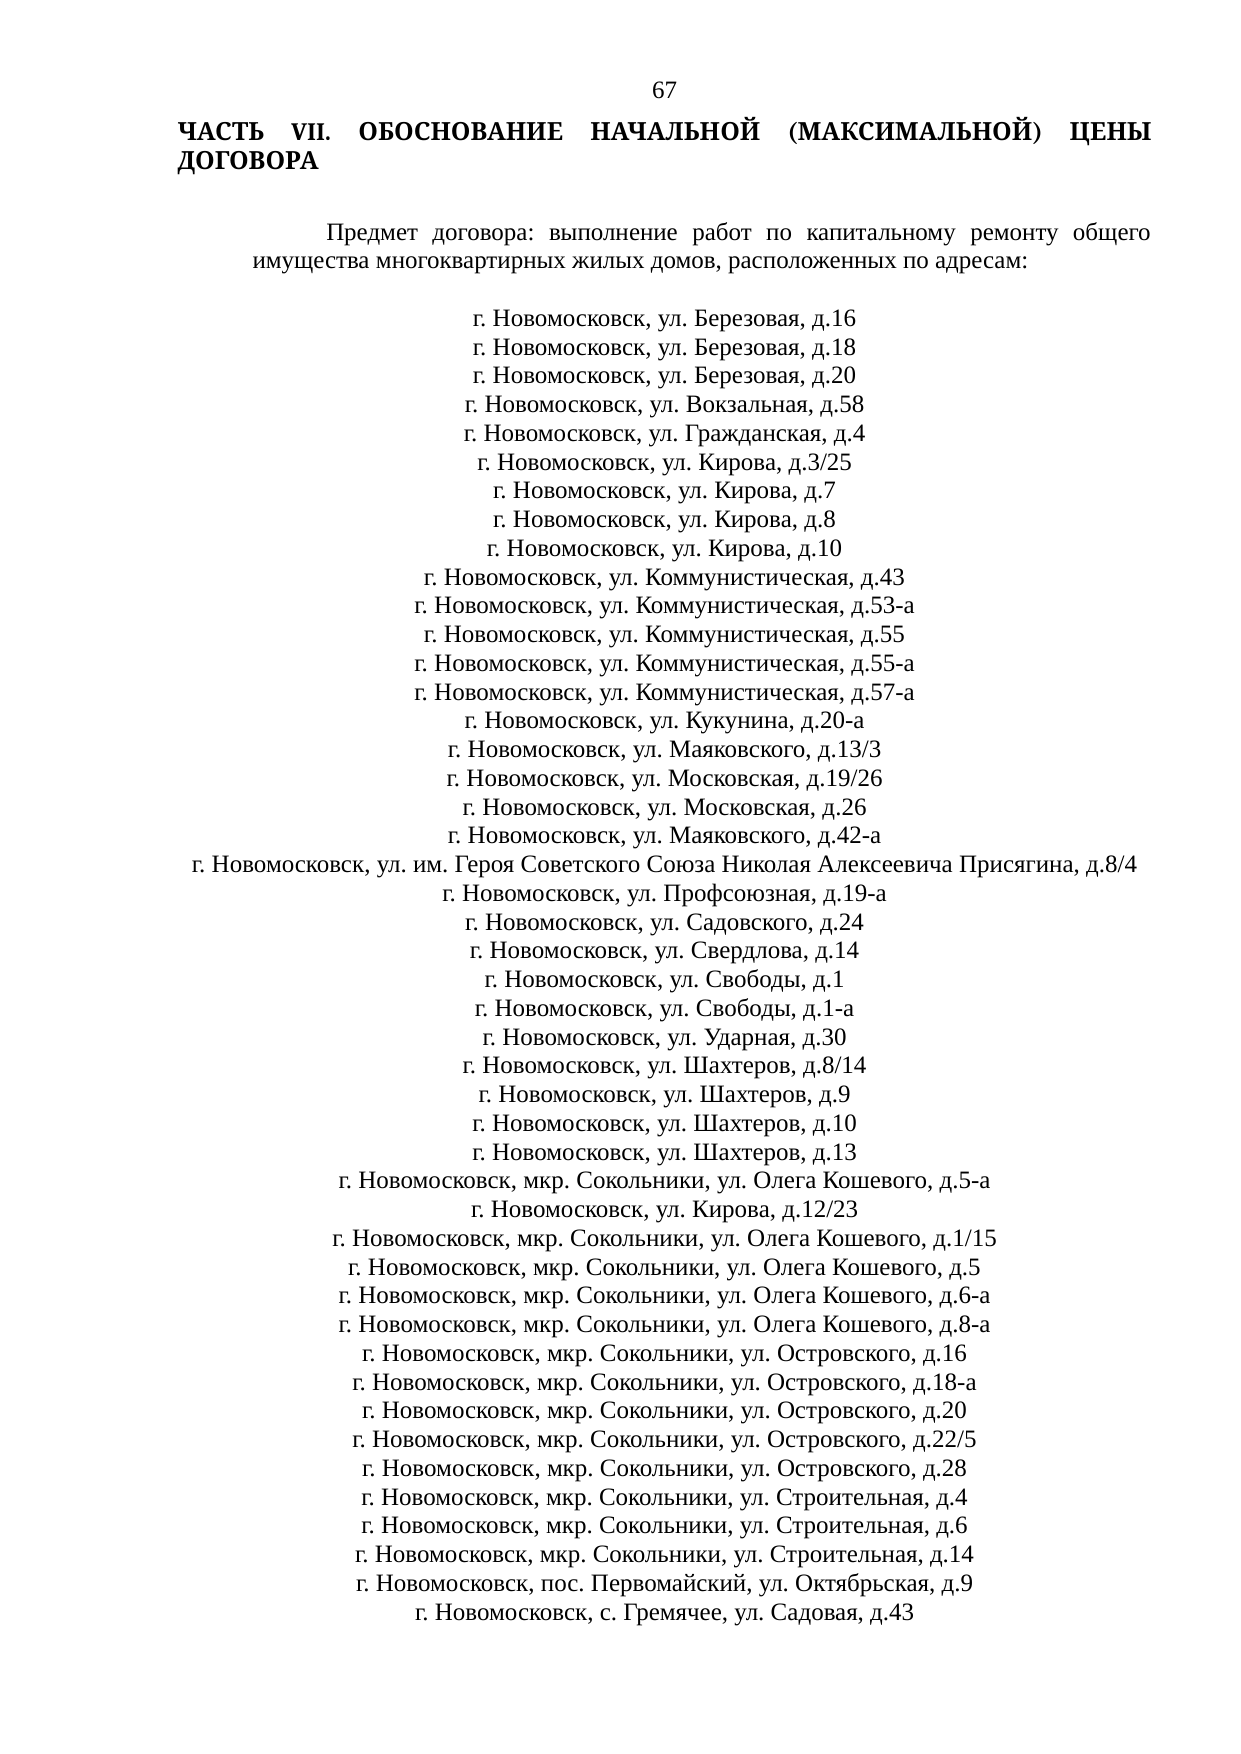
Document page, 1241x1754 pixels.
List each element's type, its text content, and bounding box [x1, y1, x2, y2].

text Предмет договора: выполнение работ по капитальному ремонту общего имущества многоквартирных жилых домов, расположенных по адресам: [252, 217, 1152, 274]
text г. Новомосковск, мкр. Сокольники, ул. Островского, д.20 [177, 1396, 1152, 1424]
text г. Новомосковск, ул. Шахтеров, д.13 [177, 1137, 1152, 1166]
text г. Новомосковск, ул. Коммунистическая, д.55 [177, 619, 1152, 648]
text г. Новомосковск, ул. Шахтеров, д.9 [177, 1079, 1152, 1108]
text г. Новомосковск, мкр. Сокольники, ул. Олега Кошевого, д.1/15 [177, 1223, 1152, 1252]
text г. Новомосковск, мкр. Сокольники, ул. Олега Кошевого, д.8-а [177, 1309, 1152, 1338]
text г. Новомосковск, мкр. Сокольники, ул. Островского, д.28 [177, 1453, 1152, 1482]
text г. Новомосковск, ул. Свободы, д.1-а [177, 993, 1152, 1022]
text г. Новомосковск, пос. Первомайский, ул. Октябрьская, д.9 [177, 1568, 1152, 1597]
text г. Новомосковск, ул. Маяковского, д.42-а [177, 821, 1152, 849]
text г. Новомосковск, мкр. Сокольники, ул. Строительная, д.14 [177, 1539, 1152, 1568]
text г. Новомосковск, ул. Коммунистическая, д.55-а [177, 648, 1152, 677]
text г. Новомосковск, ул. Вокзальная, д.58 [177, 389, 1152, 418]
text г. Новомосковск, мкр. Сокольники, ул. Островского, д.22/5 [177, 1424, 1152, 1453]
text г. Новомосковск, мкр. Сокольники, ул. Олега Кошевого, д.5-а [177, 1166, 1152, 1194]
text г. Новомосковск, ул. Свердлова, д.14 [177, 936, 1152, 964]
text г. Новомосковск, ул. Садовского, д.24 [177, 907, 1152, 936]
text г. Новомосковск, ул. Гражданская, д.4 [177, 418, 1152, 447]
text г. Новомосковск, ул. Шахтеров, д.8/14 [177, 1051, 1152, 1079]
text г. Новомосковск, ул. Кирова, д.10 [177, 533, 1152, 562]
text г. Новомосковск, мкр. Сокольники, ул. Олега Кошевого, д.5 [177, 1252, 1152, 1281]
text г. Новомосковск, ул. Кирова, д.8 [177, 504, 1152, 533]
text г. Новомосковск, ул. Коммунистическая, д.43 [177, 562, 1152, 591]
text г. Новомосковск, с. Гремячее, ул. Садовая, д.43 [177, 1597, 1152, 1626]
text г. Новомосковск, мкр. Сокольники, ул. Островского, д.18-а [177, 1367, 1152, 1396]
text г. Новомосковск, ул. Ударная, д.30 [177, 1022, 1152, 1051]
text г. Новомосковск, мкр. Сокольники, ул. Строительная, д.4 [177, 1482, 1152, 1511]
text г. Новомосковск, мкр. Сокольники, ул. Строительная, д.6 [177, 1511, 1152, 1539]
text г. Новомосковск, ул. Московская, д.19/26 [177, 763, 1152, 792]
text г. Новомосковск, ул. Березовая, д.18 [177, 332, 1152, 361]
text г. Новомосковск, ул. Березовая, д.20 [177, 361, 1152, 389]
text г. Новомосковск, ул. Кирова, д.12/23 [177, 1194, 1152, 1223]
text г. Новомосковск, ул. Коммунистическая, д.53-а [177, 591, 1152, 619]
text г. Новомосковск, ул. Маяковского, д.13/3 [177, 734, 1152, 763]
text г. Новомосковск, мкр. Сокольники, ул. Олега Кошевого, д.6-а [177, 1281, 1152, 1309]
text г. Новомосковск, ул. Коммунистическая, д.57-а [177, 677, 1152, 706]
text г. Новомосковск, ул. Московская, д.26 [177, 792, 1152, 821]
text г. Новомосковск, ул. Кирова, д.7 [177, 476, 1152, 504]
text г. Новомосковск, ул. Свободы, д.1 [177, 964, 1152, 993]
subtitle ЧАСТЬ VII. ОБОСНОВАНИЕ НАЧАЛЬНОЙ (МАКСИМАЛЬНОЙ) ЦЕНЫ ДОГОВОРА [177, 118, 1152, 176]
text г. Новомосковск, ул. Шахтеров, д.10 [177, 1108, 1152, 1137]
text г. Новомосковск, ул. Березовая, д.16 [177, 303, 1152, 332]
text г. Новомосковск, ул. им. Героя Советского Союза Николая Алексеевича Присягина, д.8/4 [177, 849, 1152, 878]
text г. Новомосковск, ул. Кукунина, д.20-а [177, 706, 1152, 734]
text г. Новомосковск, ул. Профсоюзная, д.19-а [177, 878, 1152, 907]
text г. Новомосковск, мкр. Сокольники, ул. Островского, д.16 [177, 1338, 1152, 1367]
text г. Новомосковск, ул. Кирова, д.3/25 [177, 447, 1152, 476]
